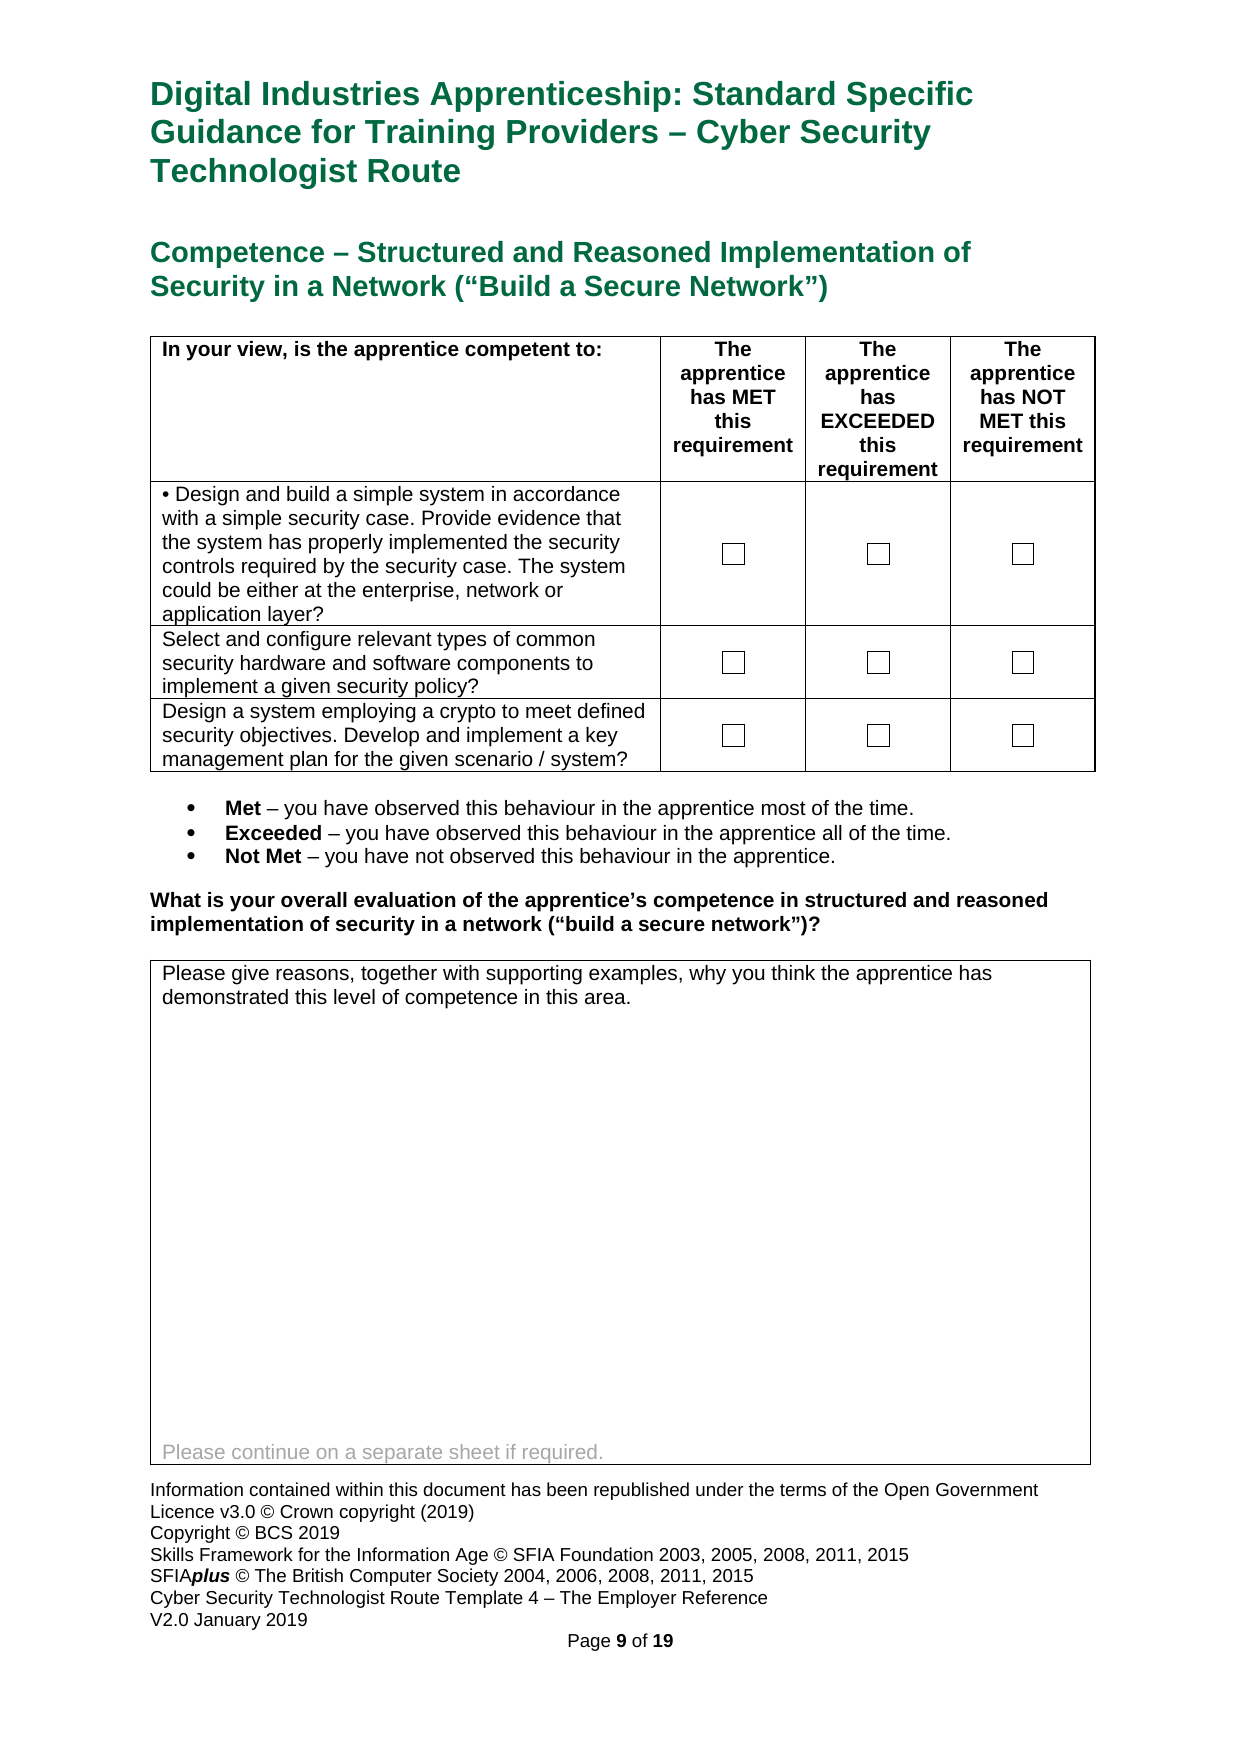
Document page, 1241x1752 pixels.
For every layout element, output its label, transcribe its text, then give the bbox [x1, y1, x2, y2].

table_cell [951, 699, 1094, 771]
table_cell [806, 626, 950, 698]
table_header The apprentice has NOT MET this requirement [951, 337, 1094, 481]
text What is your overall evaluation of the apprentice’s competence in structured and reasoned implementation of security in a network (“build a secure network”)? [150, 888, 1090, 936]
table_header Please give reasons, together with supporting examples, why you think the apprentice has demonstrated this level of competence in this area. Please continue on a separate sheet if required. [151, 961, 1090, 1464]
table_header In your view, is the apprentice competent to: [151, 337, 660, 481]
table_cell [661, 699, 805, 771]
list Met – you have observed this behaviour in the apprentice most of the time. [187, 796, 1090, 820]
table_cell [806, 699, 950, 771]
table_header The apprentice has MET this requirement [661, 337, 805, 481]
list Not Met – you have not observed this behaviour in the apprentice. [187, 844, 1090, 868]
table_cell Select and configure relevant types of common security hardware and software components to implement a given security policy? [151, 626, 660, 698]
text Competence – Structured and Reasoned Implementation of Security in a Network (“Build a Secure Network”) [150, 235, 1090, 302]
list Exceeded – you have observed this behaviour in the apprentice all of the time. [187, 820, 1090, 844]
table_cell [661, 626, 805, 698]
table_header The apprentice has EXCEEDED this requirement [806, 337, 950, 481]
table_cell [661, 482, 805, 625]
table_cell [951, 626, 1094, 698]
table_cell • Design and build a simple system in accordance with a simple security case. Provide evidence that the system has properly implemented the security controls required by the security case. The system could be either at the enterprise, network or application layer? [151, 482, 660, 625]
table_cell Design a system employing a crypto to meet defined security objectives. Develop and implement a key management plan for the given scenario / system? [151, 699, 660, 771]
table_cell [806, 482, 950, 625]
table_cell [951, 482, 1094, 625]
